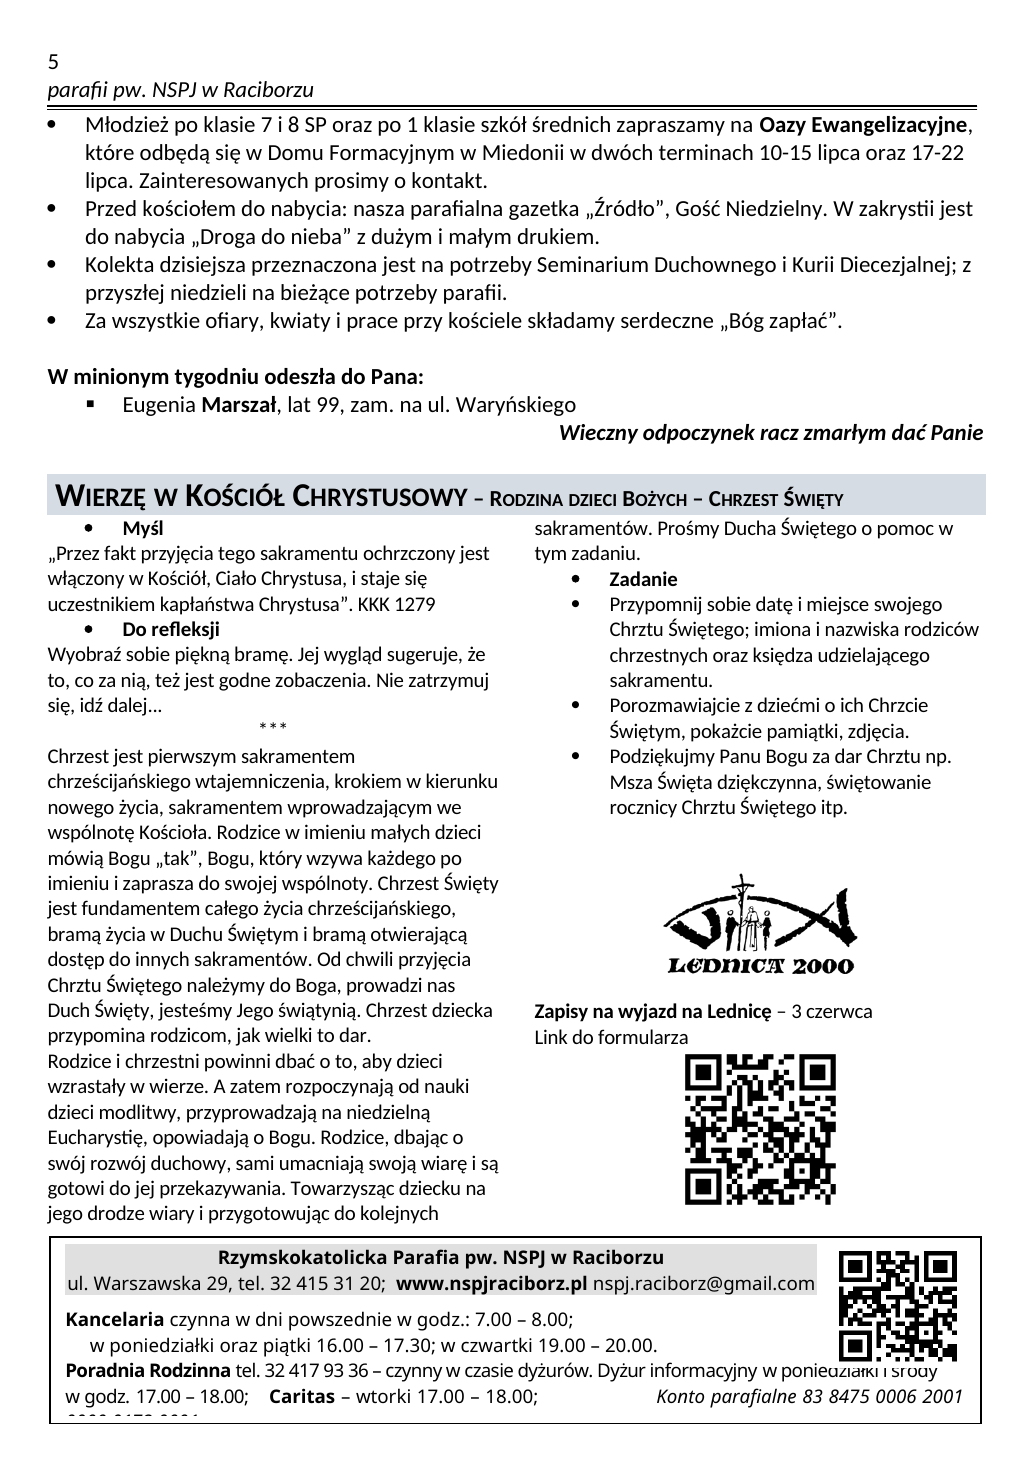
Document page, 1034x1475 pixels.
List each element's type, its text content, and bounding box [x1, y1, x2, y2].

text Wieczny odpoczynek racz zmarłym dać Panie [47, 418, 986, 446]
text „Przez fakt przyjęcia tego sakramentu ochrzczony jest włączony w Kościół, Ciało Chrystusa, i staje się uczestnikiem kapłaństwa Chrystusa”. KKK 1279 [47, 540, 499, 616]
picture [680, 1049, 841, 1210]
text W minionym tygodniu odeszła do Pana: [47, 362, 986, 390]
text Zapisy na wyjazd na Lednicę – 3 czerwca [534, 998, 986, 1024]
list Do refleksji [85, 616, 499, 641]
text Chrzest jest pierwszym sakramentem chrześcijańskiego wtajemniczenia, krokiem w kierunku nowego życia, sakramentem wprowadzającym we wspólnotę Kościoła. Rodzice w imieniu małych dzieci mówią Bogu „tak”, Bogu, który wzywa każdego po imieniu i zaprasza do swojej wspólnoty. Chrzest Święty jest fundamentem całego życia chrześcijańskiego, bramą życia w Duchu Świętym i bramą otwierającą dostęp do innych sakramentów. Od chwili przyjęcia Chrztu Świętego należymy do Boga, prowadzi nas Duch Święty, jesteśmy Jego świątynią. Chrzest dziecka przypomina rodzicom, jak wielki to dar. [47, 743, 499, 1048]
list Przed kościołem do nabycia: nasza parafialna gazetka „Źródło”, Gość Niedzielny. W zakrystii jest do nabycia „Droga do nieba” z dużym i małym drukiem. [47, 194, 986, 250]
list Za wszystkie ofiary, kwiaty i prace przy kościele składamy serdeczne „Bóg zapłać”. [47, 306, 986, 334]
text Wierzę w Kościół Chrystusowy – Rodzina dzieci Bożych – Chrzest Święty [47, 474, 986, 515]
list Zadanie [572, 566, 986, 591]
list Młodzież po klasie 7 i 8 SP oraz po 1 klasie szkół średnich zapraszamy na Oazy Ewangelizacyjne, które odbędą się w Domu Formacyjnym w Miedonii w dwóch terminach 10-15 lipca oraz 17-22 lipca. Zainteresowanych prosimy o kontakt. [47, 110, 986, 194]
list Porozmawiajcie z dziećmi o ich Chrzcie Świętym, pokażcie pamiątki, zdjęcia. [572, 693, 986, 743]
list Myśl [85, 515, 499, 540]
list Podziękujmy Panu Bogu za dar Chrztu np. Msza Święta dziękczynna, świętowanie rocznicy Chrztu Świętego itp. [572, 743, 986, 820]
list Kolekta dzisiejsza przeznaczona jest na potrzeby Seminarium Duchownego i Kurii Diecezjalnej; z przyszłej niedzieli na bieżące potrzeby parafii. [47, 250, 986, 306]
text *** [47, 718, 499, 743]
list Eugenia Marszał, lat 99, zam. na ul. Waryńskiego [85, 390, 986, 418]
picture [663, 873, 858, 974]
text Rodzice i chrzestni powinni dbać o to, aby dzieci wzrastały w wierze. A zatem rozpoczynają od nauki dzieci modlitwy, przyprowadzają na niedzielną Eucharystię, opowiadają o Bogu. Rodzice, dbając o swój rozwój duchowy, sami umacniają swoją wiarę i są gotowi do jej przekazywania. Towarzysząc dziecku na jego drodze wiary i przygotowując do kolejnych sakramentów. Prośmy Ducha Świętego o pomoc w tym zadaniu. [47, 1048, 499, 1226]
list Przypomnij sobie datę i miejsce swojego Chrztu Świętego; imiona i nazwiska rodziców chrzestnych oraz księdza udzielającego sakramentu. [572, 591, 986, 693]
text Wyobraź sobie piękną bramę. Jej wygląd sugeruje, że to, co za nią, też jest godne zobaczenia. Nie zatrzymuj się, idź dalej... [47, 641, 499, 718]
text Link do formularza [534, 1024, 986, 1049]
picture [829, 1242, 963, 1368]
